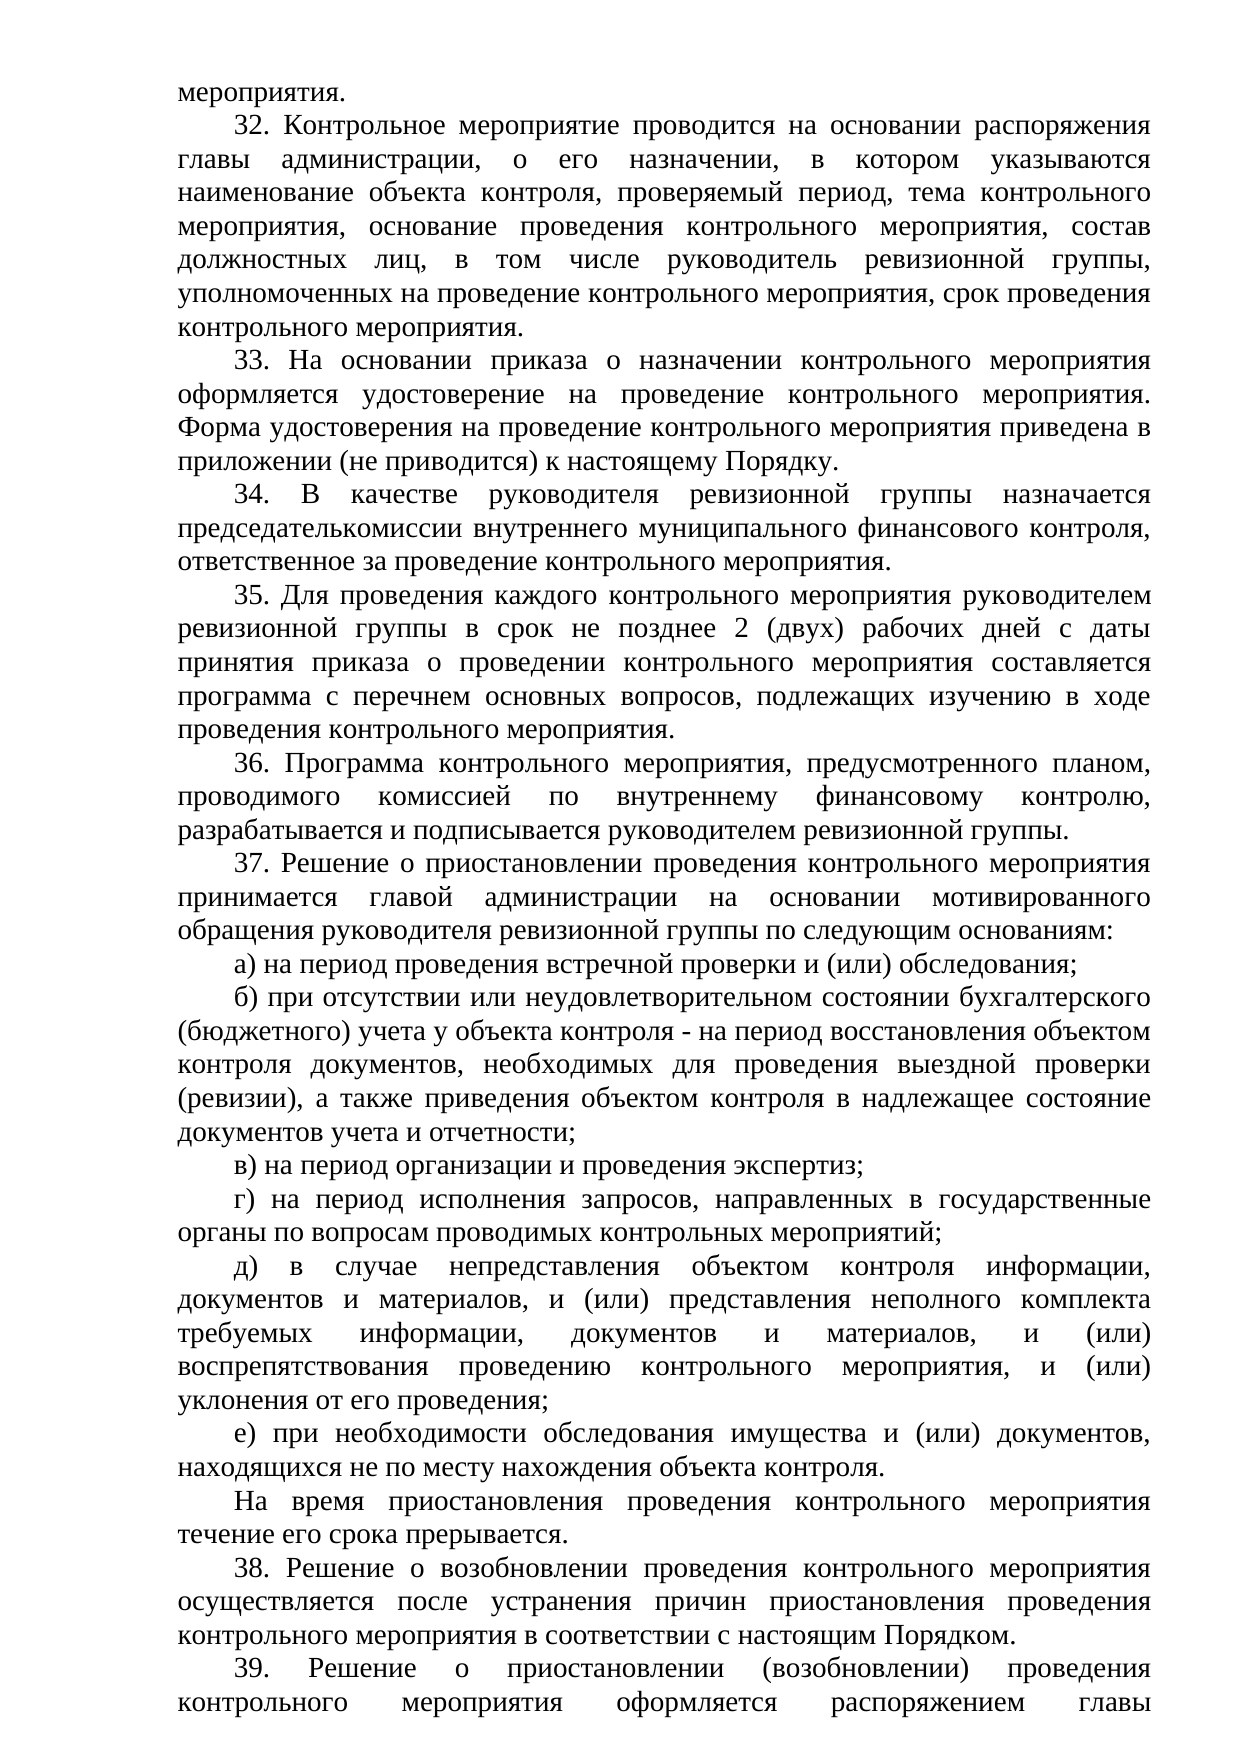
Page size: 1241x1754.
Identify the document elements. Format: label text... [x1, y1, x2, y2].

text На время приостановления проведения контрольного мероприятия течение его срока прерывается. [177, 1483, 1152, 1550]
text 34. В качестве руководителя ревизионной группы назначается председателькомиссии внутреннего муниципального финансового контроля, ответственное за проведение контрольного мероприятия. [177, 476, 1152, 577]
text 36. Программа контрольного мероприятия, предусмотренного планом, проводимого комиссией по внутреннему финансовому контролю, разрабатывается и подписывается руководителем ревизионной группы. [177, 745, 1152, 845]
text г) на период исполнения запросов, направленных в государственные органы по вопросам проводимых контрольных мероприятий; [177, 1181, 1152, 1248]
text б) при отсутствии или неудовлетворительном состоянии бухгалтерского (бюджетного) учета у объекта контроля - на период восстановления объектом контроля документов, необходимых для проведения выездной проверки (ревизии), а также приведения объектом контроля в надлежащее состояние документов учета и отчетности; [177, 979, 1152, 1147]
text 33. На основании приказа о назначении контрольного мероприятия оформляется удостоверение на проведение контрольного мероприятия. Форма удостоверения на проведение контрольного мероприятия приведена в приложении (не приводится) к настоящему Порядку. [177, 342, 1152, 476]
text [177, 1650, 1152, 1717]
text а) на период проведения встречной проверки и (или) обследования; [177, 946, 1152, 979]
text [177, 74, 1152, 107]
text 37. Решение о приостановлении проведения контрольного мероприятия принимается главой администрации на основании мотивированного обращения руководителя ревизионной группы по следующим основаниям: [177, 845, 1152, 946]
text д) в случае непредставления объектом контроля информации, документов и материалов, и (или) представления неполного комплекта требуемых информации, документов и материалов, и (или) воспрепятствования проведению контрольного мероприятия, и (или) уклонения от его проведения; [177, 1248, 1152, 1416]
text 32. Контрольное мероприятие проводится на основании распоряжения главы администрации, о его назначении, в котором указываются наименование объекта контроля, проверяемый период, тема контрольного мероприятия, основание проведения контрольного мероприятия, состав должностных лиц, в том числе руководитель ревизионной группы, уполномоченных на проведение контрольного мероприятия, срок проведения контрольного мероприятия. [177, 107, 1152, 342]
text е) при необходимости обследования имущества и (или) документов, находящихся не по месту нахождения объекта контроля. [177, 1416, 1152, 1483]
text 35. Для проведения каждого контрольного мероприятия руководителем ревизионной группы в срок не позднее 2 (двух) рабочих дней с даты принятия приказа о проведении контрольного мероприятия составляется программа с перечнем основных вопросов, подлежащих изучению в ходе проведения контрольного мероприятия. [177, 577, 1152, 745]
text в) на период организации и проведения экспертиз; [177, 1147, 1152, 1181]
text 38. Решение о возобновлении проведения контрольного мероприятия осуществляется после устранения причин приостановления проведения контрольного мероприятия в соответствии с настоящим Порядком. [177, 1550, 1152, 1650]
